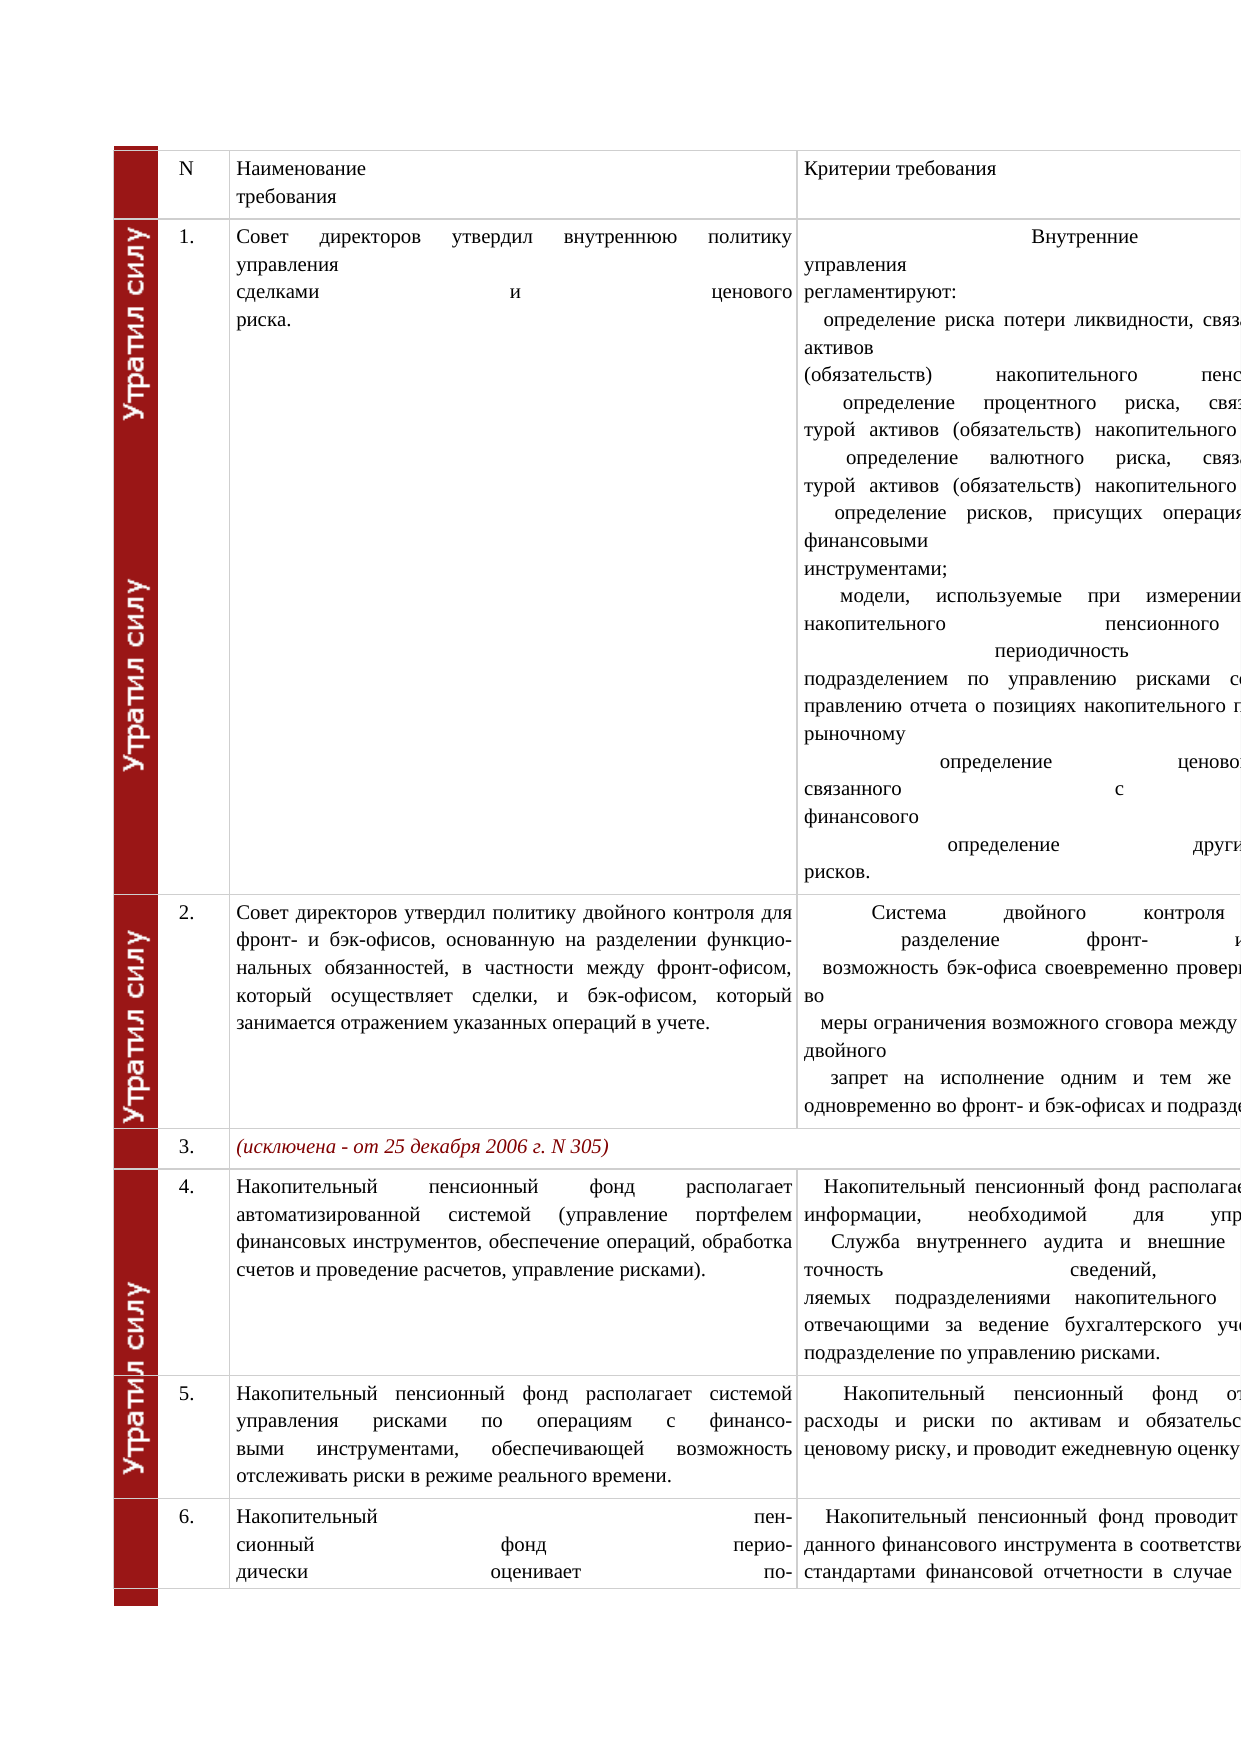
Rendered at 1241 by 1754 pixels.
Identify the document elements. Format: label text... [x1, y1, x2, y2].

table_cell (исключена - от 25 декабря 2006 г. N 305) [230, 1129, 1240, 1168]
table_header Критерии требования [798, 151, 1240, 218]
table_cell Накопительный пенсионный фонд располагает системой управления рисками по операциям с финансо- выми инструментами, обеспечивающей возможность отслеживать риски в режиме реального времени. [230, 1376, 796, 1498]
table_header N [114, 151, 229, 218]
table_cell Совет директоров утвердил политику двойного контроля для фронт- и бэк-офисов, основанную на разделении функцио- нальных обязанностей, в частности между фронт-офисом, который осуществляет сделки, и бэк-офисом, который занимается отражением указанных операций в учете. [230, 895, 796, 1128]
picture [114, 1589, 158, 1606]
table_cell 2. [114, 895, 229, 1128]
table_cell 1. [114, 220, 229, 894]
table_cell Накопительный пенсионный фонд отслеживает доходы/ расходы и риски по активам и обязательствам, подверженным ценовому риску, и проводит ежедневную оценку их стоимости. [798, 1376, 1240, 1498]
table_cell Внутренние политики управления сделками регламентируют: определение риска потери ликвидности, связанного со структурой активов (обязательств) накопительного пенсионного фонда; определение процентного риска, связанного со струк- турой активов (обязательств) накопительного пенсионного фонда; определение валютного риска, связанного со струк- турой активов (обязательств) накопительного пенсионного фонда; определение рисков, присущих операциям с производными финансовыми инструментами; модели, используемые при измерении рыночного риска накопительного пенсионного фонда; периодичность представления подразделением по управлению рисками совету директоров и правлению отчета о позициях накопительного пенсионного фонда по рыночному риску; определение ценового риска, связанного с состоянием финансового рынка; определение других видов рисков. [798, 220, 1240, 894]
table_header Наименование требования [230, 151, 796, 218]
table_cell 6. [114, 1499, 229, 1588]
table_cell 4. [114, 1170, 229, 1374]
table_cell Накопительный пенсионный фонд располагает системой по сбору информации, необходимой для управления рисками. Служба внутреннего аудита и внешние аудиторы проверяют точность сведений, предостав- ляемых подразделениями накопительного пенсионного фонда, отвечающими за ведение бухгалтерского учета и отчетности, в подразделение по управлению рисками. [798, 1170, 1240, 1374]
picture [114, 146, 158, 150]
table_cell Система двойного контроля предусматривает: разделение фронт- и бэк-офисов; возможность бэк-офиса своевременно проверить условия операций во фронт-офисе; меры ограничения возможного сговора между участниками системы двойного контроля; запрет на исполнение одним и тем же лицом обязанностей одновременно во фронт- и бэк-офисах и подразделениях. [798, 895, 1240, 1128]
table_cell 3. [114, 1129, 229, 1168]
table_cell Накопительный пенсионный фонд располагает автоматизированной системой (управление портфелем финансовых инструментов, обеспечение операций, обработка счетов и проведение расчетов, управление рисками). [230, 1170, 796, 1374]
table_cell Совет директоров утвердил внутреннюю политику управления сделками и ценового риска. [230, 220, 796, 894]
table_cell 5. [114, 1376, 229, 1498]
